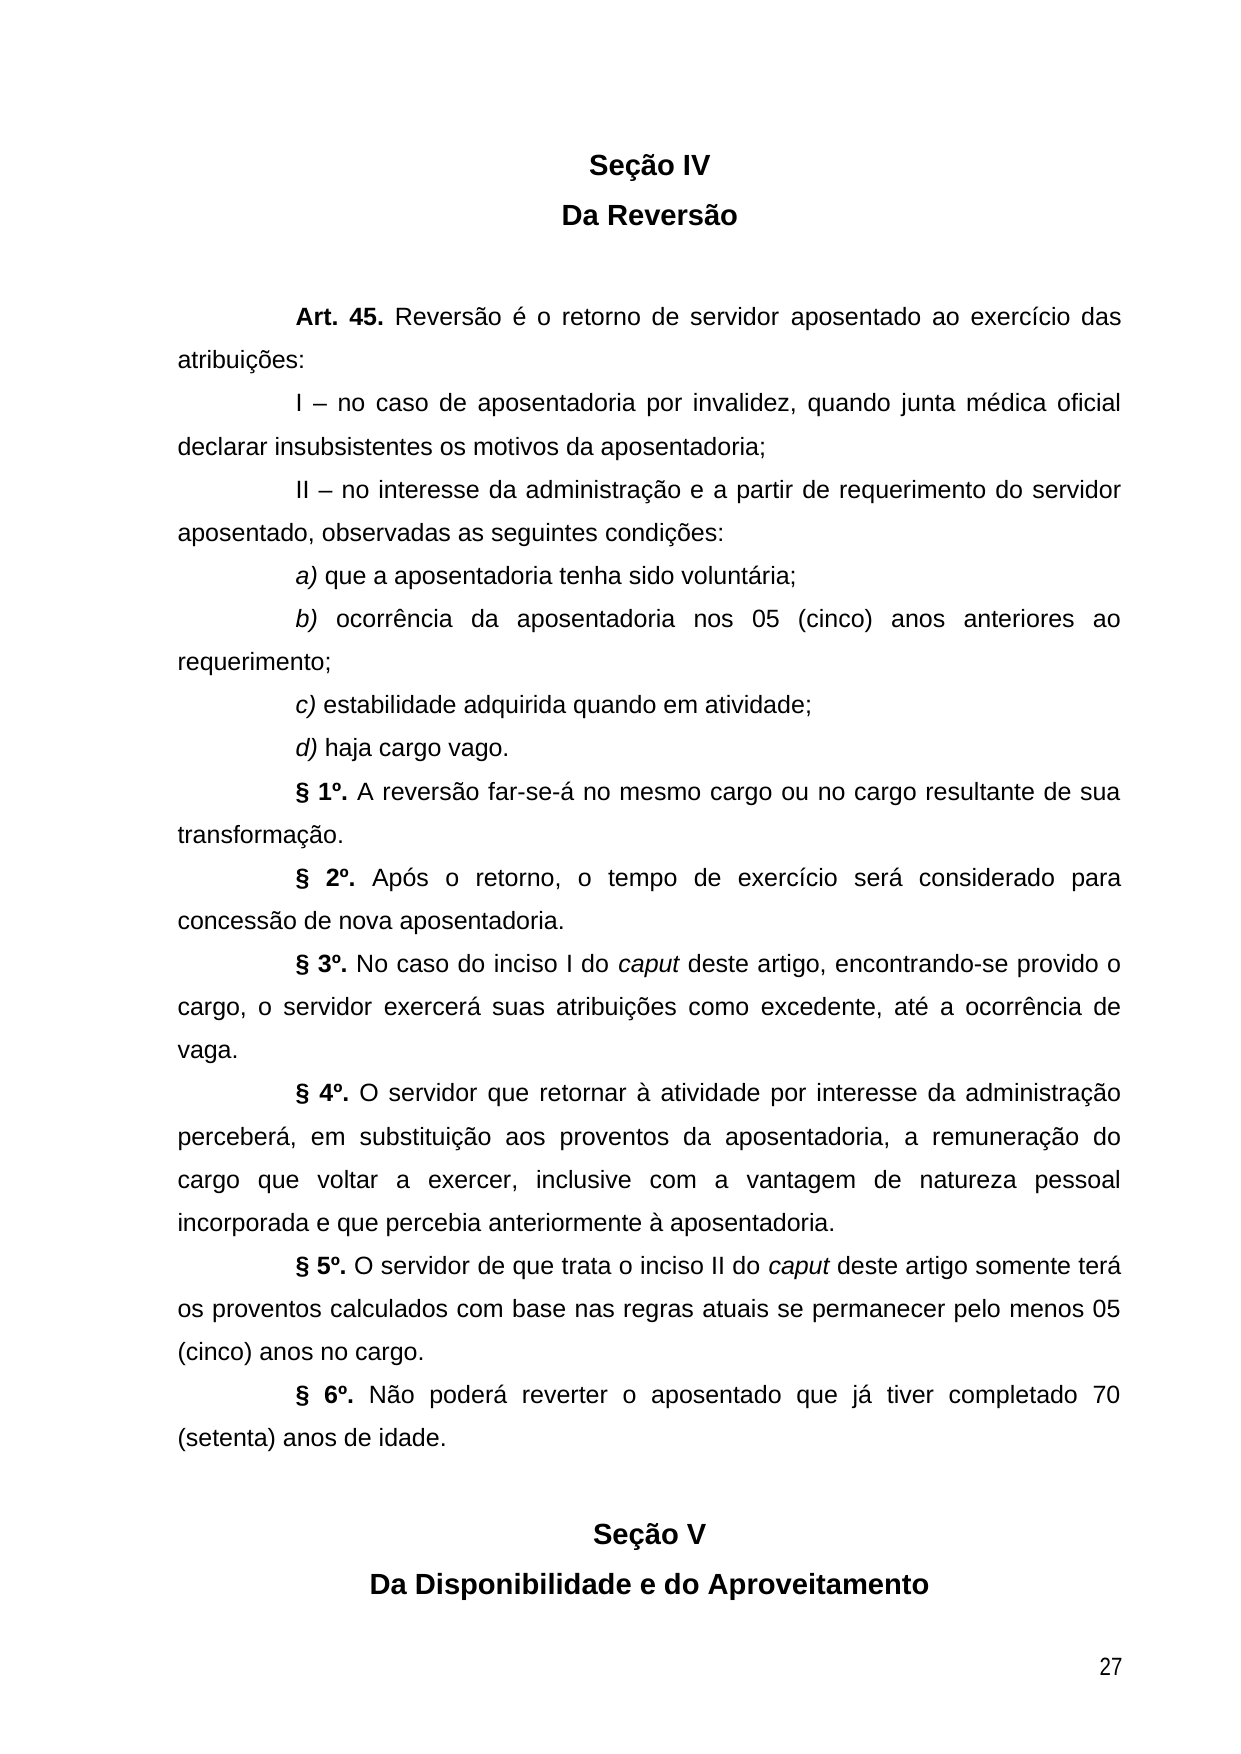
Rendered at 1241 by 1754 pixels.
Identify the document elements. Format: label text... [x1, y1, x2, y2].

text § 1º. A reversão far-se-á no mesmo cargo ou no cargo resultante de sua transformação. [177, 776, 1122, 848]
text II – no interesse da administração e a partir de requerimento do servidor aposentado, observadas as seguintes condições: [177, 474, 1122, 546]
subtitle Seção IV Da Reversão [177, 148, 1122, 232]
text § 3º. No caso do inciso I do caput deste artigo, encontrando-se provido o cargo, o servidor exercerá suas atribuições como excedente, até a ocorrência de vaga. [177, 949, 1122, 1064]
text d) haja cargo vago. [177, 733, 1122, 762]
text b) ocorrência da aposentadoria nos 05 (cinco) anos anteriores ao requerimento; [177, 604, 1122, 676]
text § 4º. O servidor que retornar à atividade por interesse da administração perceberá, em substituição aos proventos da aposentadoria, a remuneração do cargo que voltar a exercer, inclusive com a vantagem de natureza pessoal incorporada e que percebia anteriormente à aposentadoria. [177, 1078, 1122, 1236]
text Art. 45. Reversão é o retorno de servidor aposentado ao exercício das atribuições: [177, 302, 1122, 374]
text § 6º. Não poderá reverter o aposentado que já tiver completado 70 (setenta) anos de idade. [177, 1380, 1122, 1452]
text § 5º. O servidor de que trata o inciso II do caput deste artigo somente terá os proventos calculados com base nas regras atuais se permanecer pelo menos 05 (cinco) anos no cargo. [177, 1251, 1122, 1366]
text § 2º. Após o retorno, o tempo de exercício será considerado para concessão de nova aposentadoria. [177, 863, 1122, 934]
text a) que a aposentadoria tenha sido voluntária; [177, 561, 1122, 589]
text I – no caso de aposentadoria por invalidez, quando junta médica oficial declarar insubsistentes os motivos da aposentadoria; [177, 388, 1122, 460]
subtitle Seção V Da Disponibilidade e do Aproveitamento [177, 1517, 1122, 1601]
text c) estabilidade adquirida quando em atividade; [177, 690, 1122, 719]
